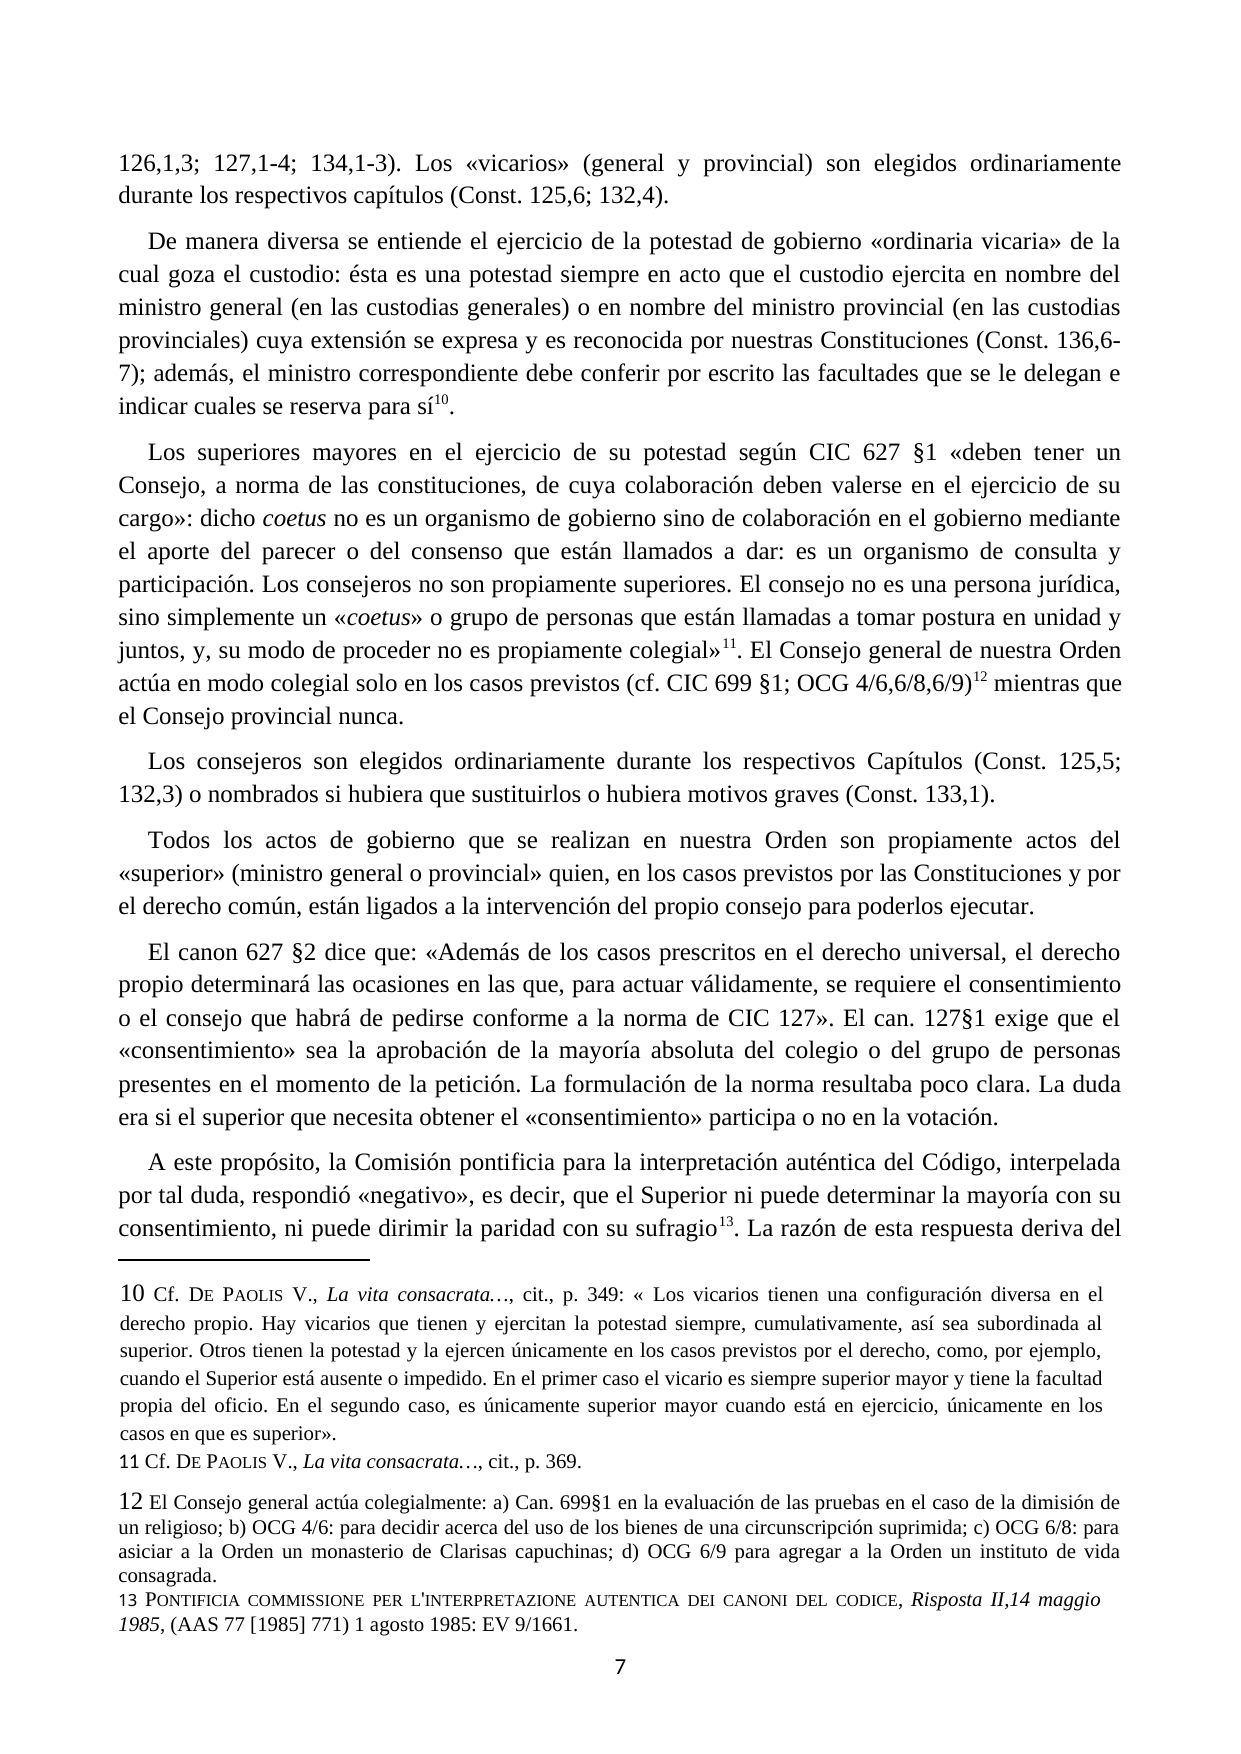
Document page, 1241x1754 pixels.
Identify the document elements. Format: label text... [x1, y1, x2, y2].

text El canon 627 §2 dice que: «Además de los casos prescritos en el derecho universal, el derecho propio determinará las ocasiones en las que, para actuar válidamente, se requiere el consentimiento o el consejo que habrá de pedirse conforme a la norma de CIC 127». El can. 127§1 exige que el «consentimiento» sea la aprobación de la mayoría absoluta del colegio o del grupo de personas presentes en el momento de la petición. La formulación de la norma resultaba poco clara. La duda era si el superior que necesita obtener el «consentimiento» participa o no en la votación. [118, 937, 1122, 1130]
text Todos los actos de gobierno que se realizan en nuestra Orden son propiamente actos del «superior» (ministro general o provincial» quien, en los casos previstos por las Constituciones y por el derecho común, están ligados a la intervención del propio consejo para poderlos ejecutar. [118, 825, 1122, 920]
text De manera diversa se entiende el ejercicio de la potestad de gobierno «ordinaria vicaria» de la cual goza el custodio: ésta es una potestad siempre en acto que el custodio ejercita en nombre del ministro general (en las custodias generales) o en nombre del ministro provincial (en las custodias provinciales) cuya extensión se expresa y es reconocida por nuestras Constituciones (Const. 136,6-7); además, el ministro correspondiente debe conferir por escrito las facultades que se le delegan e indicar cuales se reserva para sí. [118, 226, 1122, 420]
text Los consejeros son elegidos ordinariamente durante los respectivos Capítulos (Const. 125,5; 132,3) o nombrados si hubiera que sustituirlos o hubiera motivos graves (Const. 133,1). [118, 746, 1122, 808]
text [118, 1147, 1122, 1242]
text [118, 148, 1122, 209]
text Los superiores mayores en el ejercicio de su potestad según CIC 627 §1 «deben tener un Consejo, a norma de las constituciones, de cuya colaboración deben valerse en el ejercicio de su cargo»: dicho coetus no es un organismo de gobierno sino de colaboración en el gobierno mediante el aporte del parecer o del consenso que están llamados a dar: es un organismo de consulta y participación. Los consejeros no son propiamente superiores. El consejo no es una persona jurídica, sino simplemente un «coetus» o grupo de personas que están llamadas a tomar postura en unidad y juntos, y, su modo de proceder no es propiamente colegial». El Consejo general de nuestra Orden actúa en modo colegial solo en los casos previstos (cf. CIC 699 §1; OCG 4/6,6/8,6/9) mientras que el Consejo provincial nunca. [118, 437, 1122, 730]
